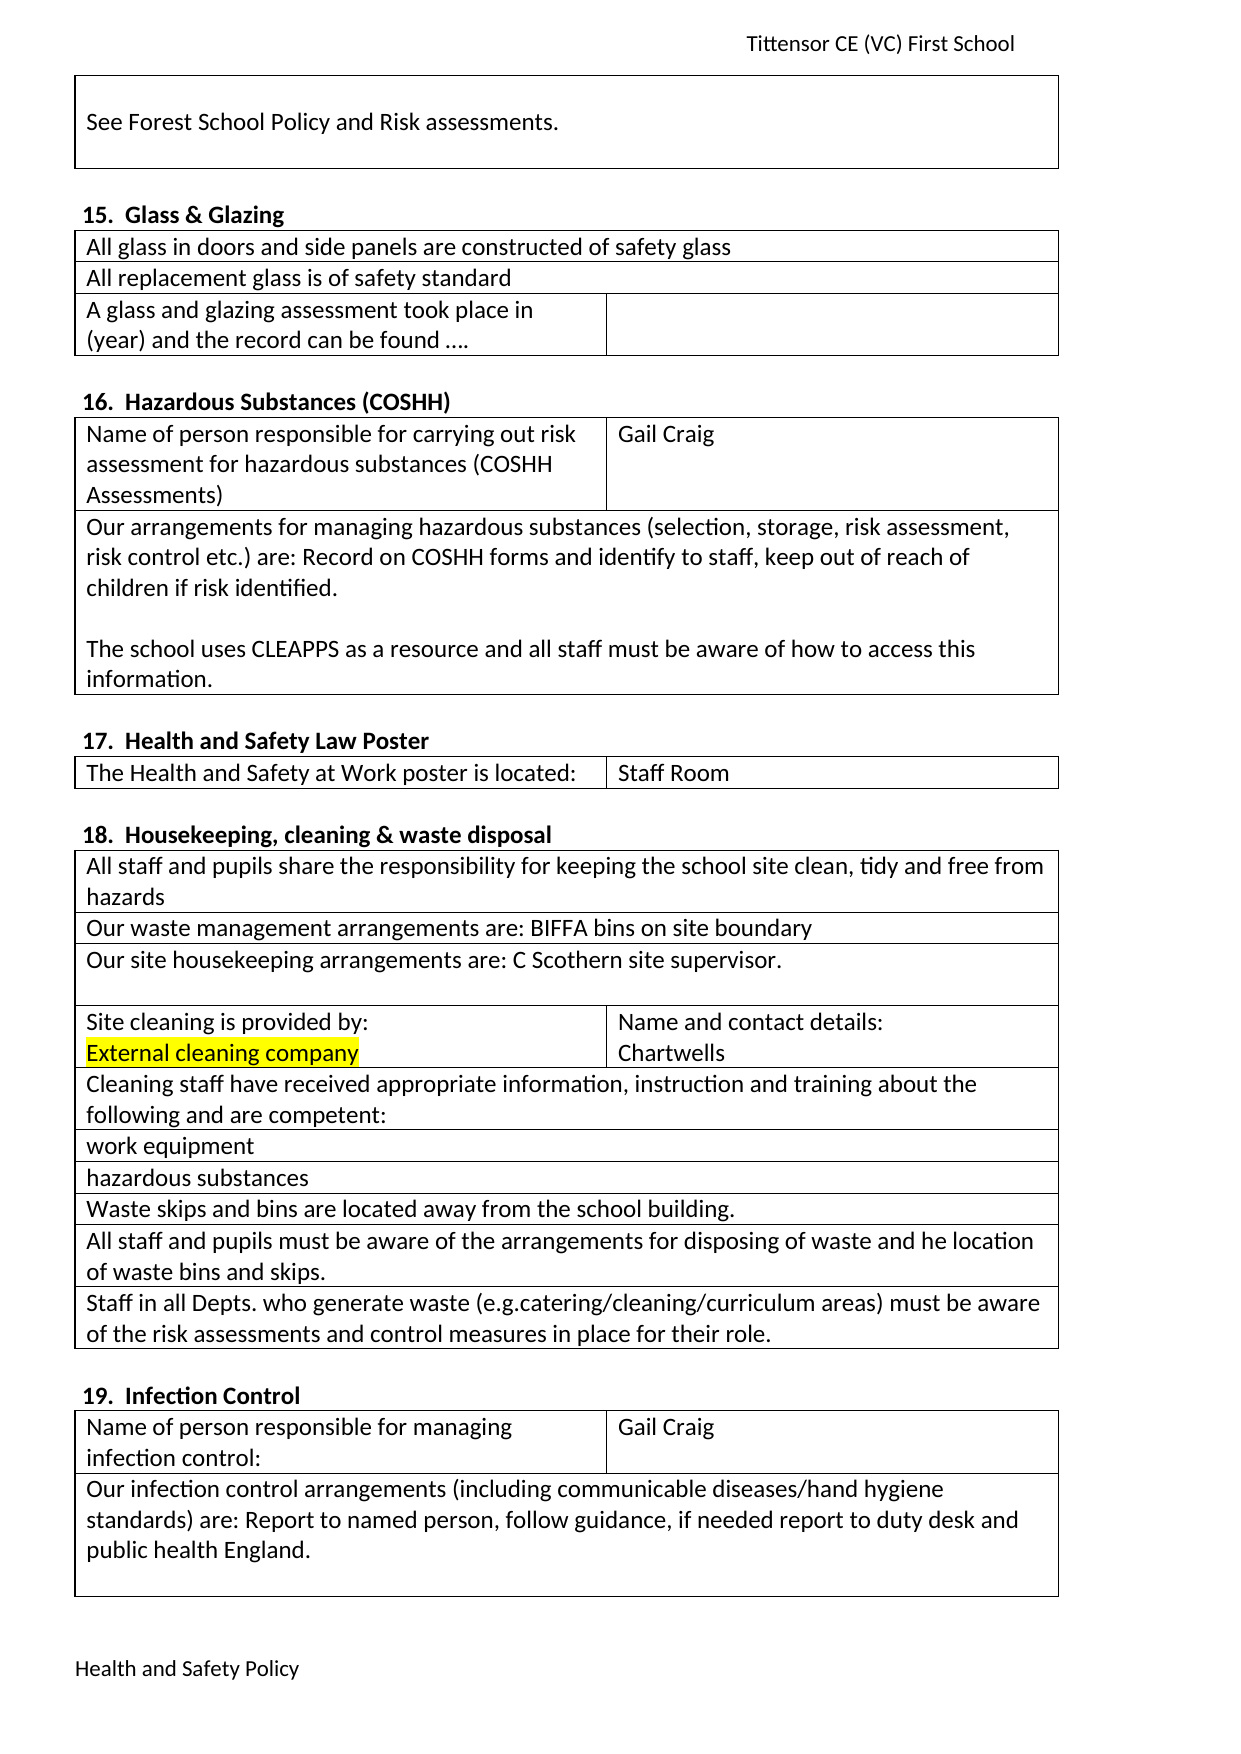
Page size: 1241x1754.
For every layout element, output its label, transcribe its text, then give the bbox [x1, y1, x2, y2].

table_cell All replacement glass is of safety standard [76, 262, 1058, 293]
list Glass & Glazing [82, 199, 1165, 230]
table_header Gail Craig [607, 418, 1058, 509]
table_cell Waste skips and bins are located away from the school building. [76, 1194, 1058, 1224]
table_cell Cleaning staff have received appropriate information, instruction and training about the following and are competent: [76, 1068, 1058, 1129]
table_cell Site cleaning is provided by: External cleaning company [76, 1006, 606, 1067]
table_cell hazardous substances [76, 1162, 1058, 1192]
table_header Gail Craig [607, 1411, 1058, 1472]
list Hazardous Substances (COSHH) [82, 386, 1165, 417]
table_header Staff Room [607, 757, 1058, 787]
table_cell Our waste management arrangements are: BIFFA bins on site boundary [76, 913, 1058, 943]
table_cell Our arrangements for managing hazardous substances (selection, storage, risk assessment, risk control etc.) are: Record on COSHH forms and identify to staff, keep out of reach of children if risk identified. The school uses CLEAPPS as a resource and all staff must be aware of how to access this information. [76, 511, 1058, 694]
table_cell [607, 294, 1058, 355]
table_header Name of person responsible for managing infection control: [76, 1411, 606, 1472]
table_cell Our site housekeeping arrangements are: C Scothern site supervisor. [76, 944, 1058, 1005]
table_header All glass in doors and side panels are constructed of safety glass [76, 231, 1058, 261]
table_cell Name and contact details: Chartwells [607, 1006, 1058, 1067]
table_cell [76, 76, 1058, 168]
list Housekeeping, cleaning & waste disposal [82, 819, 1165, 849]
list Health and Safety Law Poster [82, 725, 1165, 756]
table_header The Health and Safety at Work poster is located: [76, 757, 606, 787]
table_cell A glass and glazing assessment took place in (year) and the record can be found …. [76, 294, 606, 355]
table_cell All staff and pupils must be aware of the arrangements for disposing of waste and he location of waste bins and skips. [76, 1225, 1058, 1286]
list Infection Control [82, 1380, 1165, 1410]
table_cell Our infection control arrangements (including communicable diseases/hand hygiene standards) are: Report to named person, follow guidance, if needed report to duty desk and public health England. [76, 1474, 1058, 1596]
table_cell Staff in all Depts. who generate waste (e.g.catering/cleaning/curriculum areas) must be aware of the risk assessments and control measures in place for their role. [76, 1287, 1058, 1348]
table_header All staff and pupils share the responsibility for keeping the school site clean, tidy and free from hazards [76, 851, 1058, 912]
table_header Name of person responsible for carrying out risk assessment for hazardous substances (COSHH Assessments) [76, 418, 606, 509]
table_cell work equipment [76, 1130, 1058, 1161]
